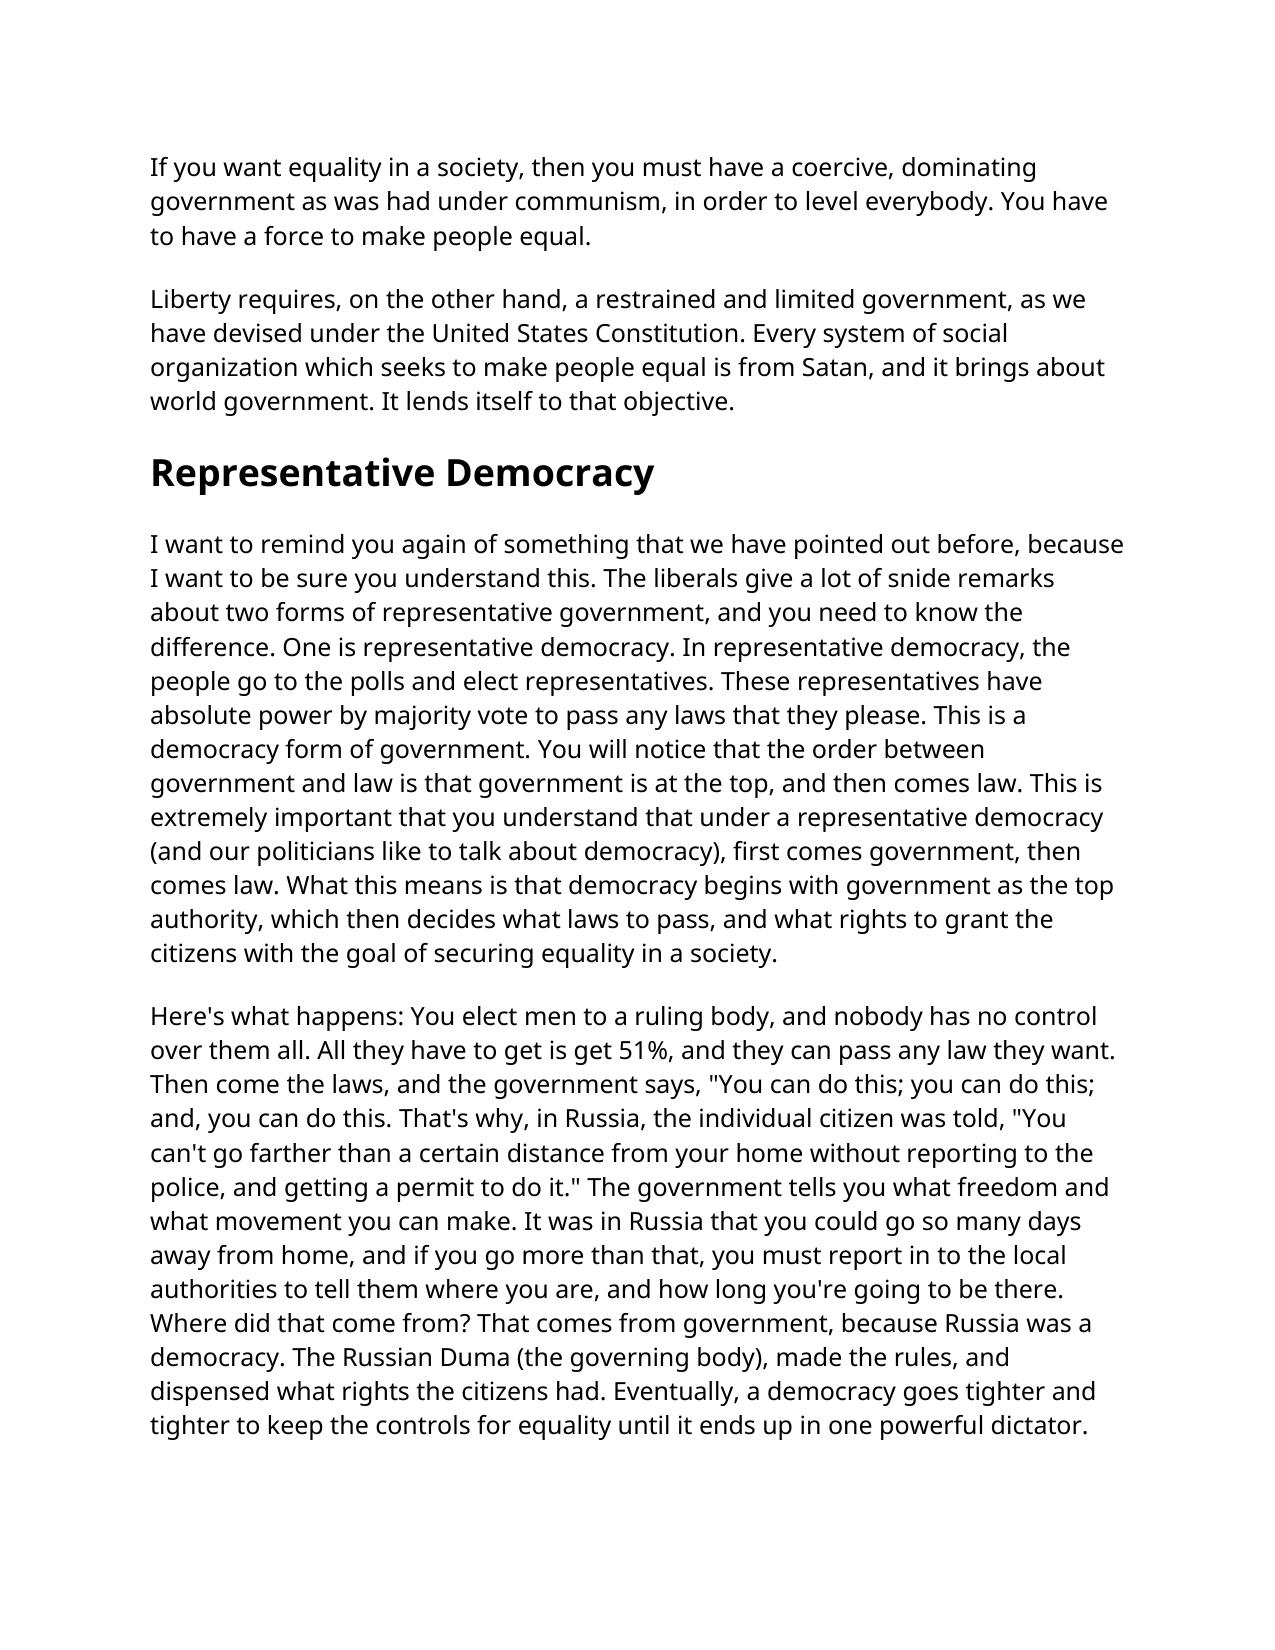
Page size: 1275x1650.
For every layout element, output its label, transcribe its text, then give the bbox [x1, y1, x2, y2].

text I want to remind you again of something that we have pointed out before, because I want to be sure you understand this. The liberals give a lot of snide remarks about two forms of representative government, and you need to know the difference. One is representative democracy. In representative democracy, the people go to the polls and elect representatives. These representatives have absolute power by majority vote to pass any laws that they please. This is a democracy form of government. You will notice that the order between government and law is that government is at the top, and then comes law. This is extremely important that you understand that under a representative democracy (and our politicians like to talk about democracy), first comes government, then comes law. What this means is that democracy begins with government as the top authority, which then decides what laws to pass, and what rights to grant the citizens with the goal of securing equality in a society. [150, 527, 1125, 970]
text Here's what happens: You elect men to a ruling body, and nobody has no control over them all. All they have to get is get 51%, and they can pass any law they want. Then come the laws, and the government says, "You can do this; you can do this; and, you can do this. That's why, in Russia, the individual citizen was told, "You can't go farther than a certain distance from your home without reporting to the police, and getting a permit to do it." The government tells you what freedom and what movement you can make. It was in Russia that you could go so many days away from home, and if you go more than that, you must report in to the local authorities to tell them where you are, and how long you're going to be there. Where did that come from? That comes from government, because Russia was a democracy. The Russian Duma (the governing body), made the rules, and dispensed what rights the citizens had. Eventually, a democracy goes tighter and tighter to keep the controls for equality until it ends up in one powerful dictator. [150, 999, 1125, 1442]
text Liberty requires, on the other hand, a restrained and limited government, as we have devised under the United States Constitution. Every system of social organization which seeks to make people equal is from Satan, and it brings about world government. It lends itself to that objective. [150, 281, 1125, 418]
text If you want equality in a society, then you must have a coercive, dominating government as was had under communism, in order to level everybody. You have to have a force to make people equal. [150, 150, 1125, 252]
text Representative Democracy [150, 447, 1125, 498]
